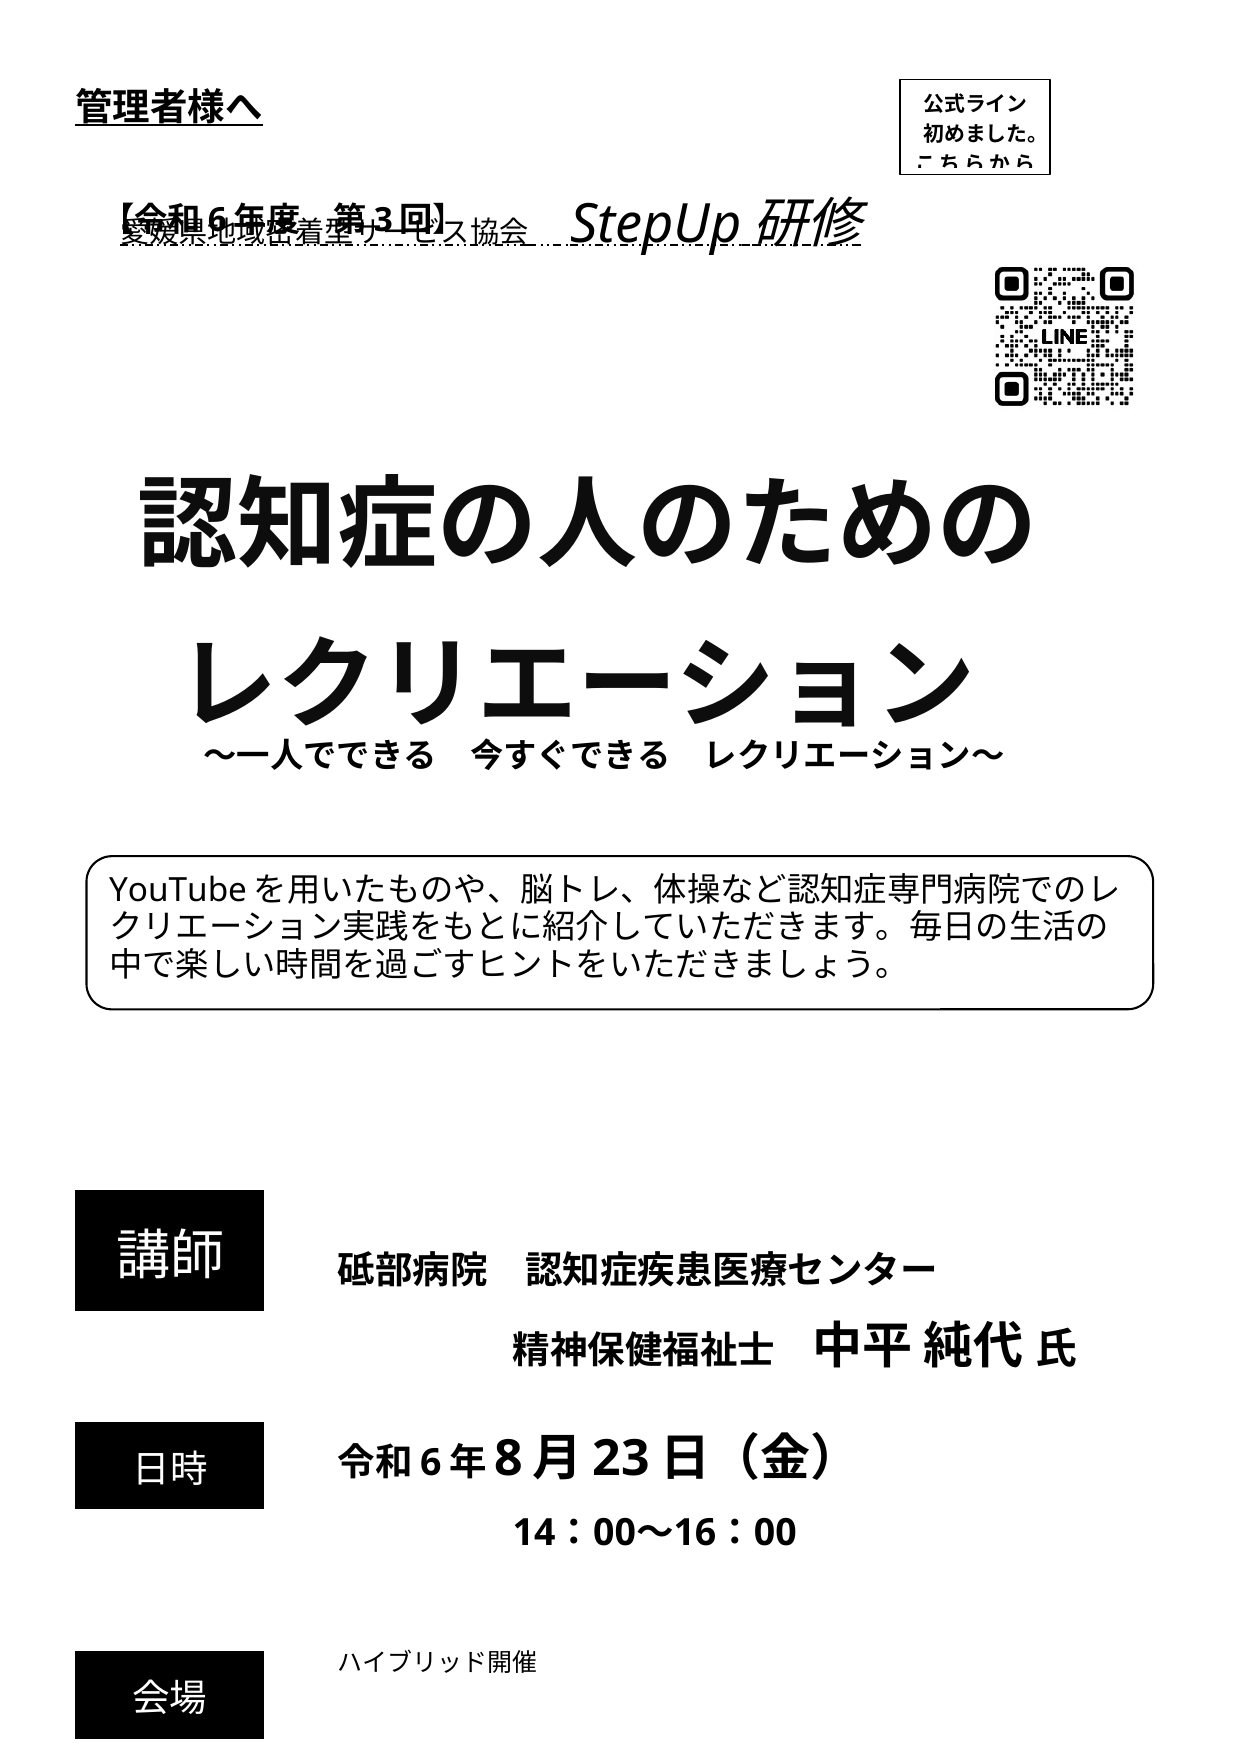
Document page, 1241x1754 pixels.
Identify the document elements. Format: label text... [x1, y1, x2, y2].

text ハイブリッド開催 [75, 1642, 1165, 1679]
picture [987, 259, 1141, 413]
text 精神保健福祉士 中平 純代 氏 [75, 1304, 1165, 1379]
text 管理者様へ [75, 67, 1165, 142]
text 令和6年8月23日（金） [75, 1417, 1165, 1492]
text 【令和6年度 第3回】 [75, 179, 1165, 254]
text 砥部病院 認知症疾患医療センター [264, 1229, 1165, 1304]
text 14：00～16：00 [75, 1492, 1165, 1567]
